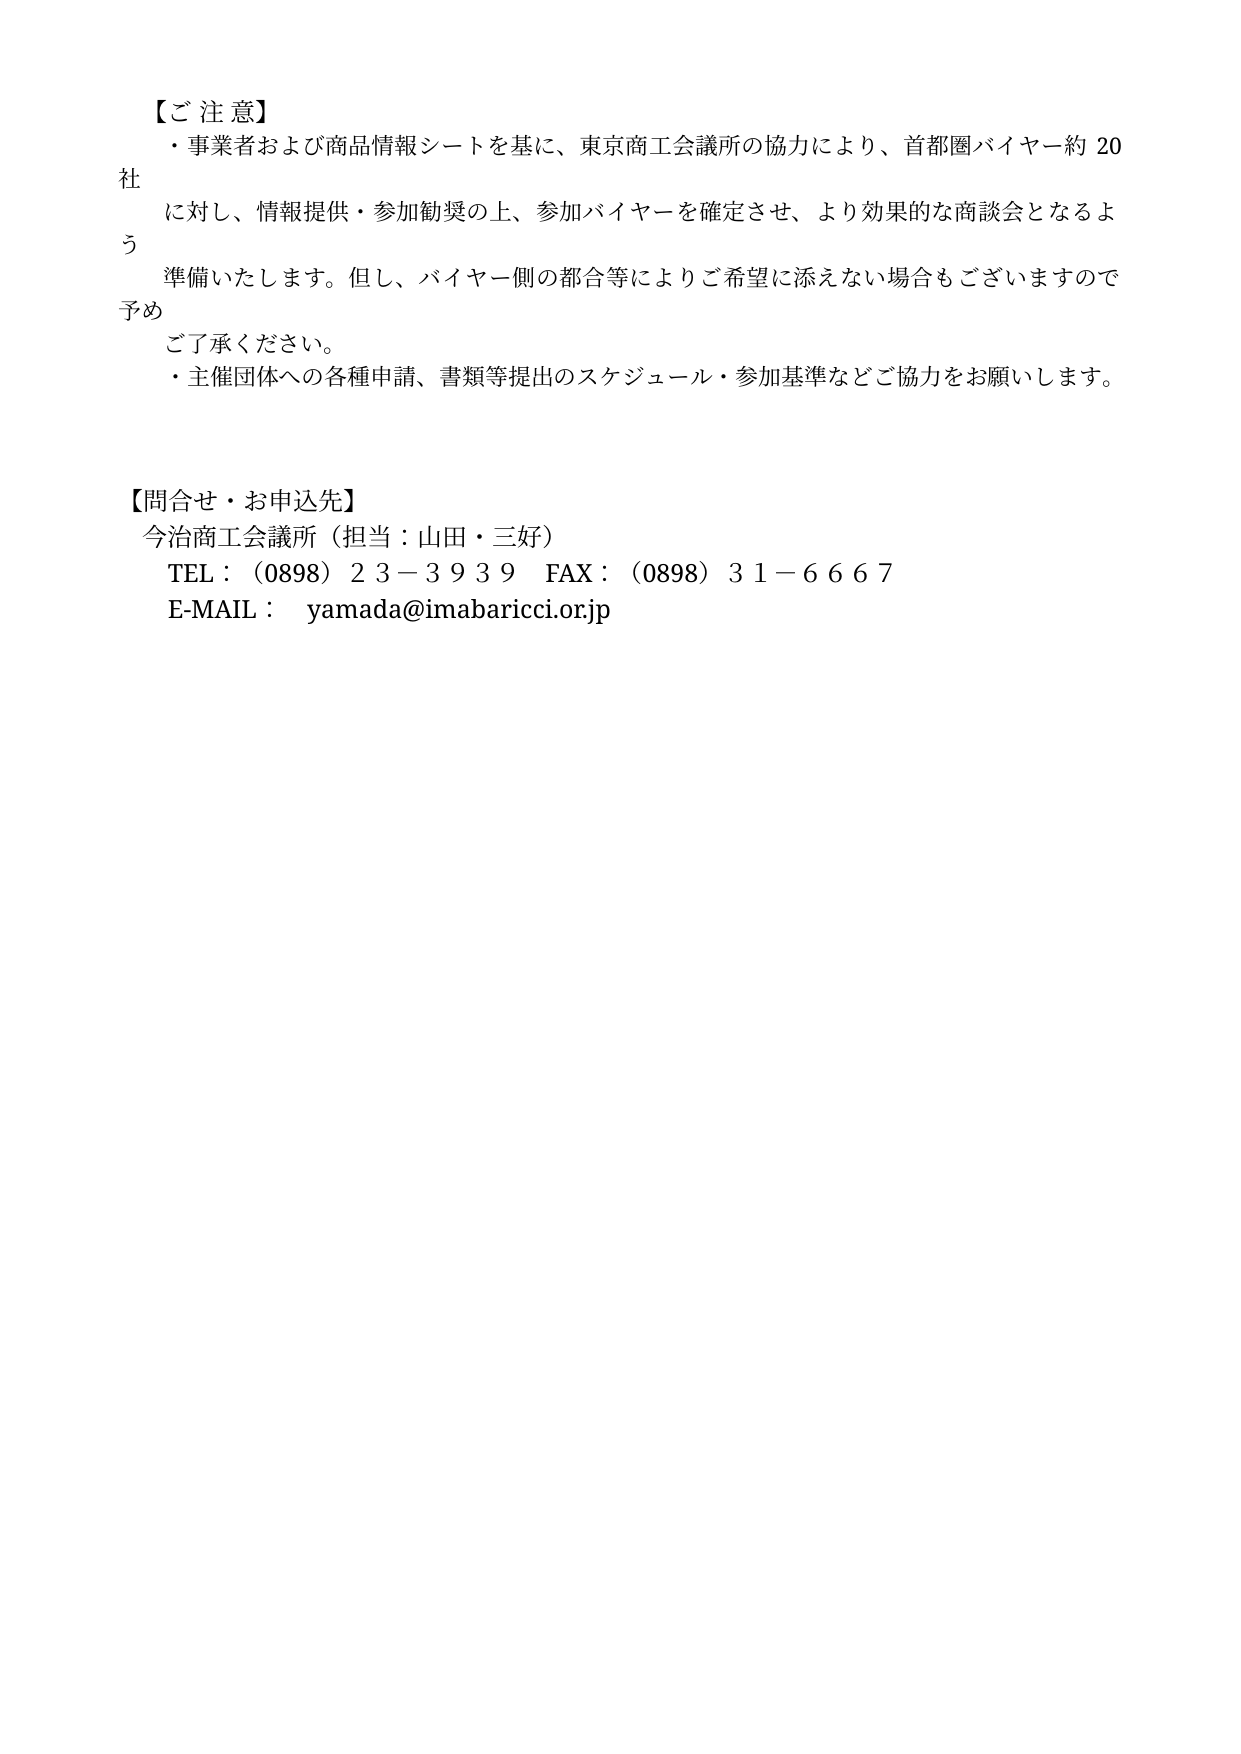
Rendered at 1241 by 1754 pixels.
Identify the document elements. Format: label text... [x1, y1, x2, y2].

text E-MAIL： yamada@imabaricci.or.jp [118, 590, 1122, 626]
text ・主催団体への各種申請、書類等提出のスケジュール・参加基準などご協力をお願いします。 [118, 359, 1122, 392]
text TEL：（0898）２３－３９３９ FAX：（0898）３１－６６６７ [118, 554, 1122, 590]
text ご了承ください。 [118, 326, 1122, 359]
text 【ご 注 意】 [118, 92, 1122, 128]
text に対し、情報提供・参加勧奨の上、参加バイヤーを確定させ、より効果的な商談会となるよう [118, 194, 1122, 260]
text 【問合せ・お申込先】 [118, 482, 1122, 518]
text 今治商工会議所（担当：山田・三好） [118, 518, 1122, 554]
text ・事業者および商品情報シートを基に、東京商工会議所の協力により、首都圏バイヤー約20社 [118, 128, 1122, 194]
text 準備いたします。但し、バイヤー側の都合等によりご希望に添えない場合もございますので予め [118, 260, 1122, 326]
